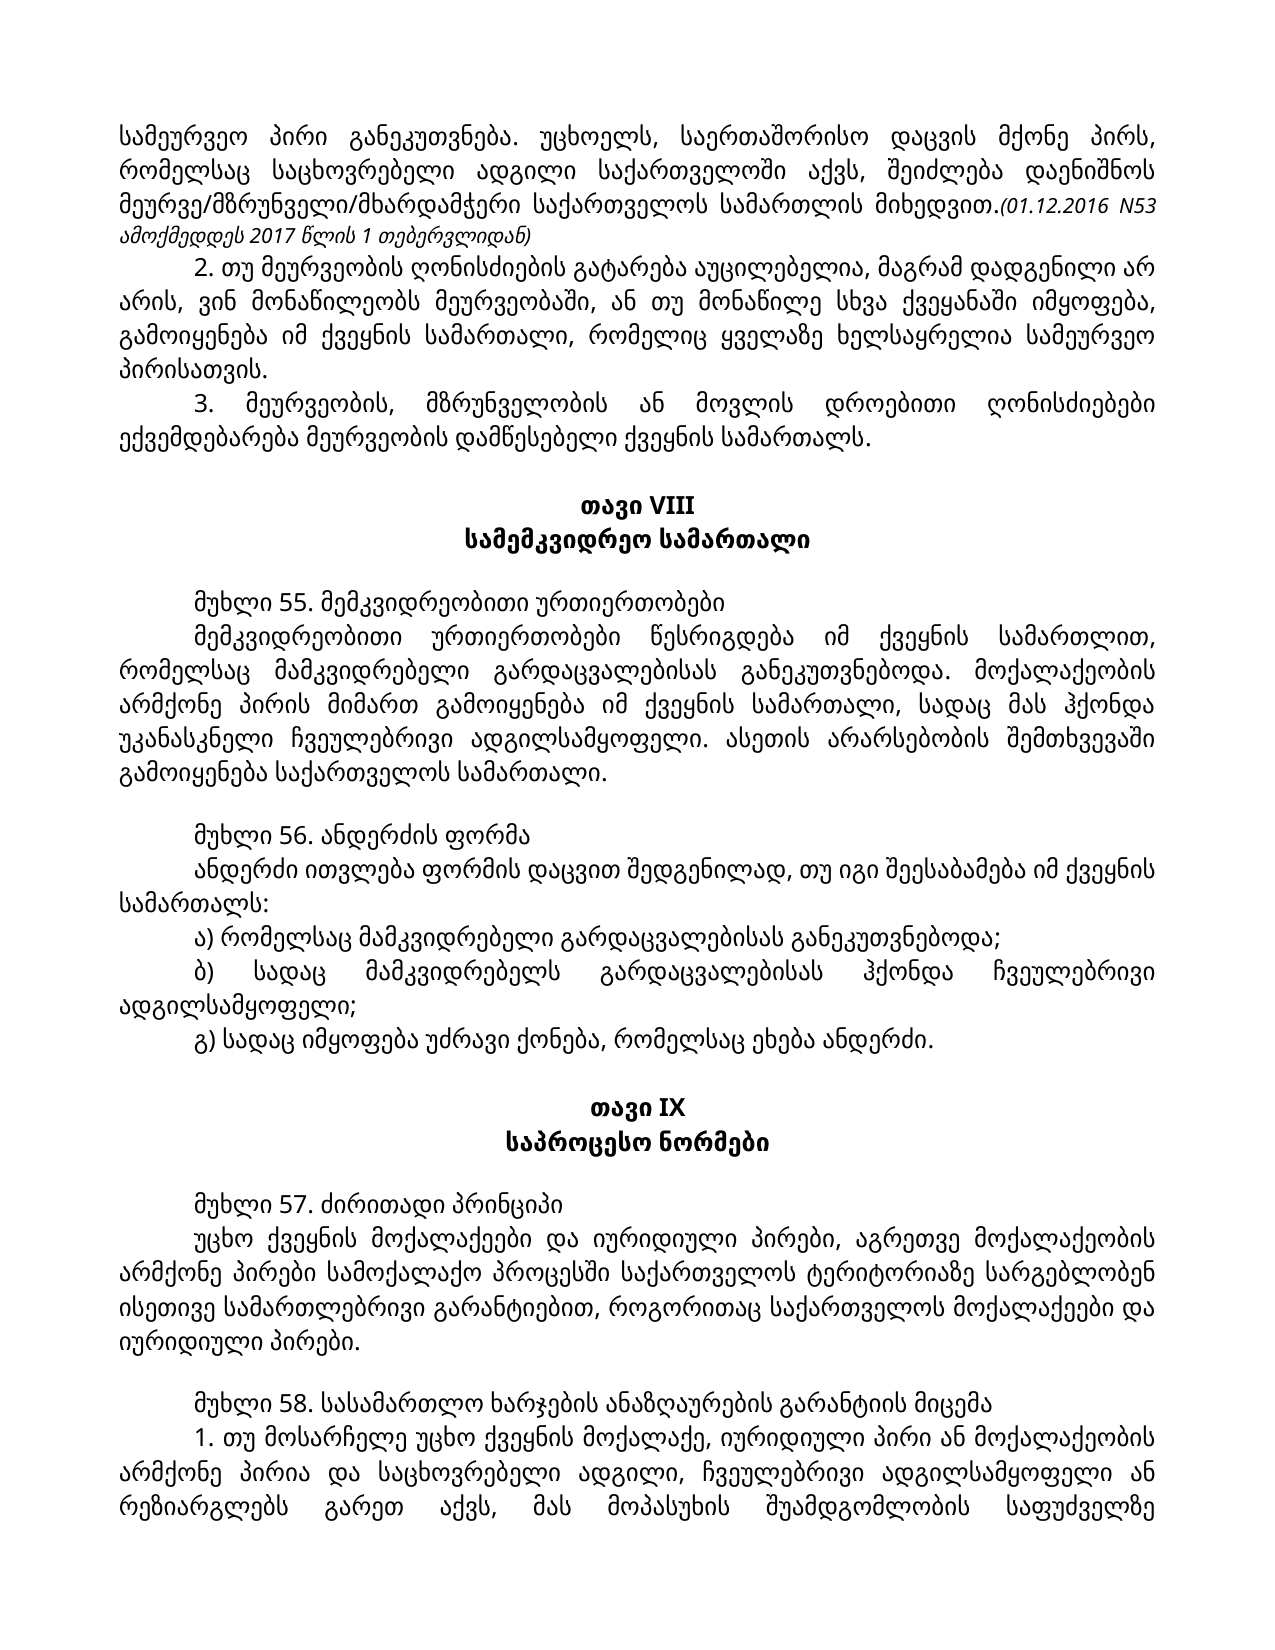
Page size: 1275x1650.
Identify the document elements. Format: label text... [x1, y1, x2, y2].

text მუხლი 57. ძირითადი პრინციპი [118, 1187, 1156, 1221]
text მემკვიდრეობითი ურთიერთობები წესრიგდება იმ ქვეყნის სამართლით, რომელსაც მამკვიდრებელი გარდაცვალებისას განეკუთვნებოდა. მოქალაქეობის არმქონე პირის მიმართ გამოიყენება იმ ქვეყნის სამართალი, სადაც მას ჰქონდა უკანასკნელი ჩვეულებრივი ადგილსამყოფელი. ასეთის არარსებობის შემთხვევაში გამოიყენება საქართველოს სამართალი. [118, 618, 1156, 789]
text გ) სადაც იმყოფება უძრავი ქონება, რომელსაც ეხება ანდერძი. [118, 1022, 1156, 1056]
text ბ) სადაც მამკვიდრებელს გარდაცვალებისას ჰქონდა ჩვეულებრივი ადგილსამყოფელი; [118, 954, 1156, 1022]
text ა) რომელსაც მამკვიდრებელი გარდაცვალებისას განეკუთვნებოდა; [118, 920, 1156, 954]
text სამემკვიდრეო სამართალი [118, 522, 1156, 556]
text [118, 118, 1156, 249]
text 3. მეურვეობის, მზრუნველობის ან მოვლის დროებითი ღონისძიებები ექვემდებარება მეურვეობის დამწესებელი ქვეყნის სამართალს. [118, 385, 1156, 453]
text ანდერძი ითვლება ფორმის დაცვით შედგენილად, თუ იგი შეესაბამება იმ ქვეყნის სამართალს: [118, 852, 1156, 920]
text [118, 1420, 1156, 1522]
text თავი IX [118, 1090, 1156, 1124]
text მუხლი 58. სასამართლო ხარჯების ანაზღაურების გარანტიის მიცემა [118, 1386, 1156, 1420]
text მუხლი 56. ანდერძის ფორმა [118, 818, 1156, 852]
text უცხო ქვეყნის მოქალაქეები და იურიდიული პირები, აგრეთვე მოქალაქეობის არმქონე პირები სამოქალაქო პროცესში საქართველოს ტერიტორიაზე სარგებლობენ ისეთივე სამართლებრივი გარანტიებით, როგორითაც საქართველოს მოქალაქეები და იურიდიული პირები. [118, 1221, 1156, 1357]
text 2. თუ მეურვეობის ღონისძიების გატარება აუცილებელია, მაგრამ დადგენილი არ არის, ვინ მონაწილეობს მეურვეობაში, ან თუ მონაწილე სხვა ქვეყანაში იმყოფება, გამოიყენება იმ ქვეყნის სამართალი, რომელიც ყველაზე ხელსაყრელია სამეურვეო პირისათვის. [118, 249, 1156, 385]
text საპროცესო ნორმები [118, 1124, 1156, 1158]
text თავი VIII [118, 488, 1156, 522]
text მუხლი 55. მემკვიდრეობითი ურთიერთობები [118, 584, 1156, 618]
